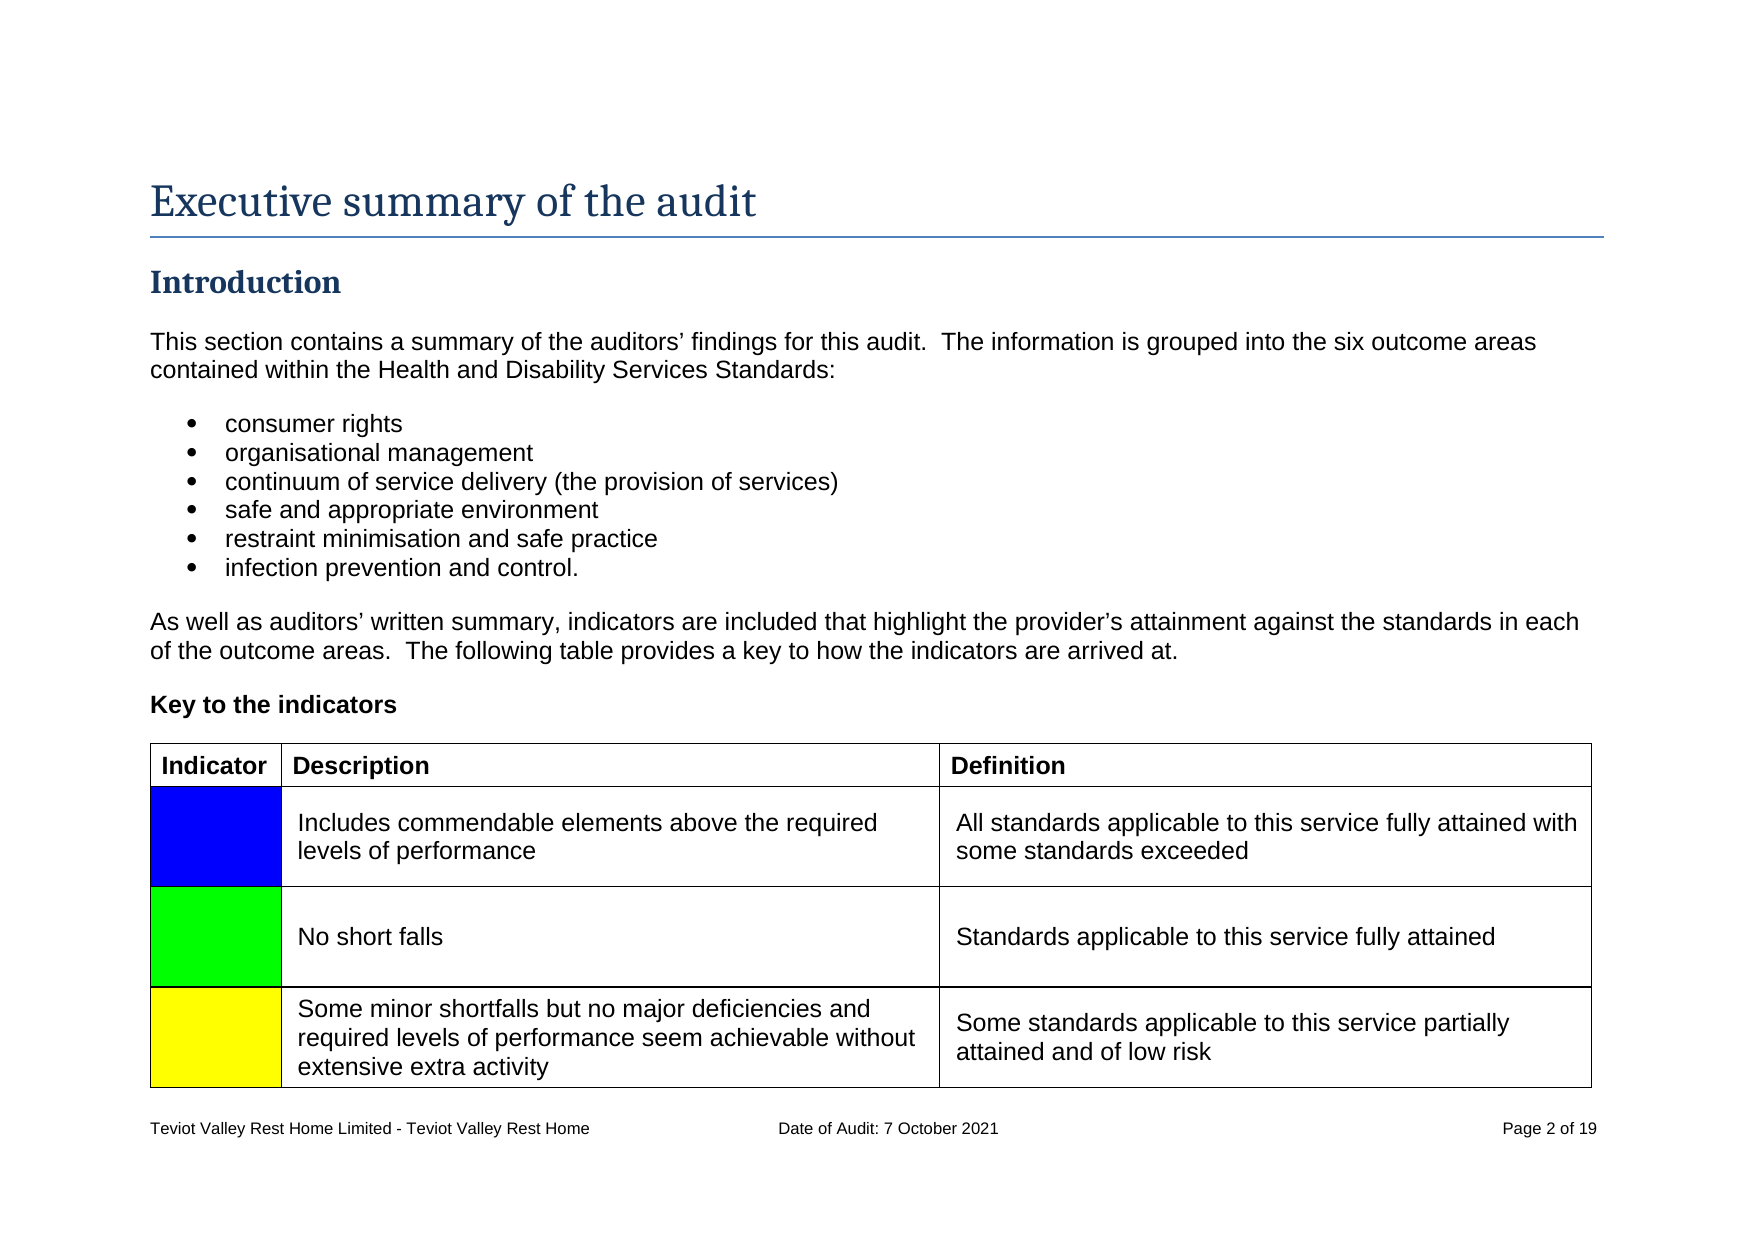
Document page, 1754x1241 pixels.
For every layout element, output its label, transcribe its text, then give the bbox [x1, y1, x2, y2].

table_cell [151, 887, 281, 986]
table_header Indicator [151, 744, 281, 786]
table_header Description [282, 744, 939, 786]
table_cell All standards applicable to this service fully attained with some standards exceeded [940, 787, 1591, 886]
table_cell Some standards applicable to this service partially attained and of low risk [940, 988, 1591, 1087]
table_cell Some minor shortfalls but no major deficiencies and required levels of performance seem achievable without extensive extra activity [282, 988, 939, 1087]
table_cell [151, 988, 281, 1087]
table_cell [151, 787, 281, 886]
list infection prevention and control. [187, 553, 1604, 582]
table_header Definition [940, 744, 1591, 786]
table_cell Standards applicable to this service fully attained [940, 887, 1591, 986]
table_cell Includes commendable elements above the required levels of performance [282, 787, 939, 886]
subtitle Executive summary of the audit [150, 175, 1604, 236]
text Key to the indicators [150, 689, 1604, 718]
text This section contains a summary of the auditors’ findings for this audit. The information is grouped into the six outcome areas contained within the Health and Disability Services Standards: [150, 326, 1604, 384]
list organisational management [187, 438, 1604, 467]
list consumer rights [187, 409, 1604, 438]
table_cell No short falls [282, 887, 939, 986]
text As well as auditors’ written summary, indicators are included that highlight the provider’s attainment against the standards in each of the outcome areas. The following table provides a key to how the indicators are arrived at. [150, 607, 1604, 664]
list safe and appropriate environment [187, 496, 1604, 524]
subtitle Introduction [150, 263, 1604, 301]
list continuum of service delivery (the provision of services) [187, 467, 1604, 496]
list restraint minimisation and safe practice [187, 524, 1604, 553]
